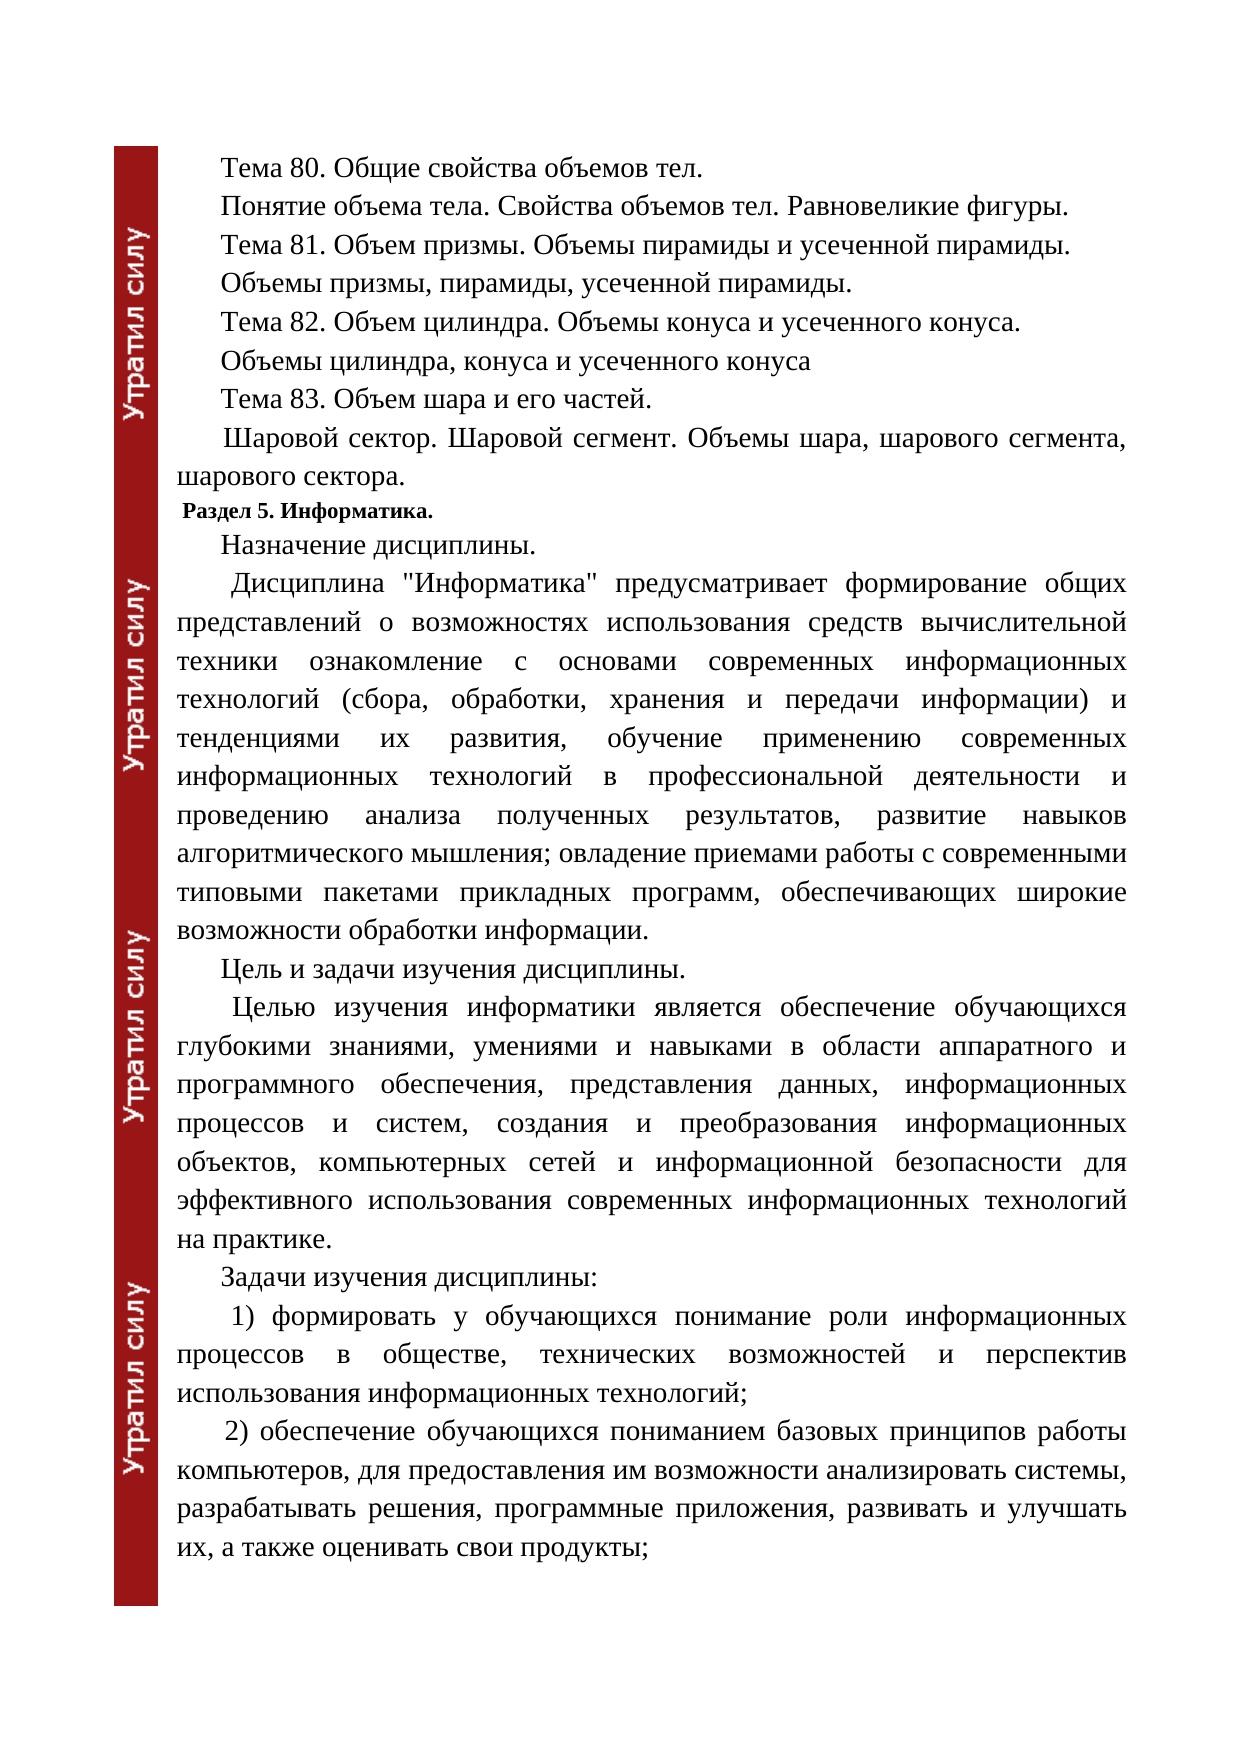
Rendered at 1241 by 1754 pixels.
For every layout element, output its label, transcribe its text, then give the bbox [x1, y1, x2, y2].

picture [114, 946, 158, 951]
text Цель и задачи изучения дисциплины. [112, 951, 1128, 984]
text Раздел 5. Информатика. [112, 497, 1128, 523]
text Задачи изучения дисциплины: [112, 1259, 1128, 1293]
picture [114, 222, 158, 227]
picture [114, 1293, 158, 1298]
picture [114, 1254, 158, 1259]
picture [114, 415, 158, 420]
text Тема 83. Объем шара и его частей. [112, 381, 1128, 415]
text Тема 80. Общие свойства объемов тел. [112, 150, 1128, 183]
text 2) обеспечение обучающихся пониманием базовых принципов работы компьютеров, для предоставления им возможности анализировать системы, разрабатывать решения, программные приложения, развивать и улучшать их, а также оценивать свои продукты; [112, 1413, 1128, 1563]
text Назначение дисциплины. [112, 527, 1128, 561]
picture [114, 1408, 158, 1413]
text Понятие объема тела. Свойства объемов тел. Равновеликие фигуры. [112, 188, 1128, 222]
text Целью изучения информатики является обеспечение обучающихся глубокими знаниями, умениями и навыками в области аппаратного и программного обеспечения, представления данных, информационных процессов и систем, создания и преобразования информационных объектов, компьютерных сетей и информационной безопасности для эффективного использования современных информационных технологий на практике. [112, 989, 1128, 1254]
picture [114, 146, 158, 150]
text Объемы цилиндра, конуса и усеченного конуса [112, 343, 1128, 376]
text Тема 81. Объем призмы. Объемы пирамиды и усеченной пирамиды. [112, 227, 1128, 261]
picture [114, 261, 158, 266]
picture [114, 492, 158, 497]
picture [114, 299, 158, 304]
picture [114, 523, 158, 527]
picture [114, 183, 158, 188]
picture [114, 1563, 158, 1606]
picture [114, 338, 158, 343]
picture [114, 376, 158, 381]
text Тема 82. Объем цилиндра. Объемы конуса и усеченного конуса. [112, 304, 1128, 338]
picture [114, 984, 158, 989]
picture [114, 561, 158, 566]
text Дисциплина "Информатика" предусматривает формирование общих представлений о возможностях использования средств вычислительной техники ознакомление с основами современных информационных технологий (сбора, обработки, хранения и передачи информации) и тенденциями их развития, обучение применению современных информационных технологий в профессиональной деятельности и проведению анализа полученных результатов, развитие навыков алгоритмического мышления; овладение приемами работы с современными типовыми пакетами прикладных программ, обеспечивающих широкие возможности обработки информации. [112, 566, 1128, 946]
text 1) формировать у обучающихся понимание роли информационных процессов в обществе, технических возможностей и перспектив использования информационных технологий; [112, 1298, 1128, 1408]
text Шаровой сектор. Шаровой сегмент. Объемы шара, шарового сегмента, шарового сектора. [112, 420, 1128, 492]
text Объемы призмы, пирамиды, усеченной пирамиды. [112, 266, 1128, 299]
